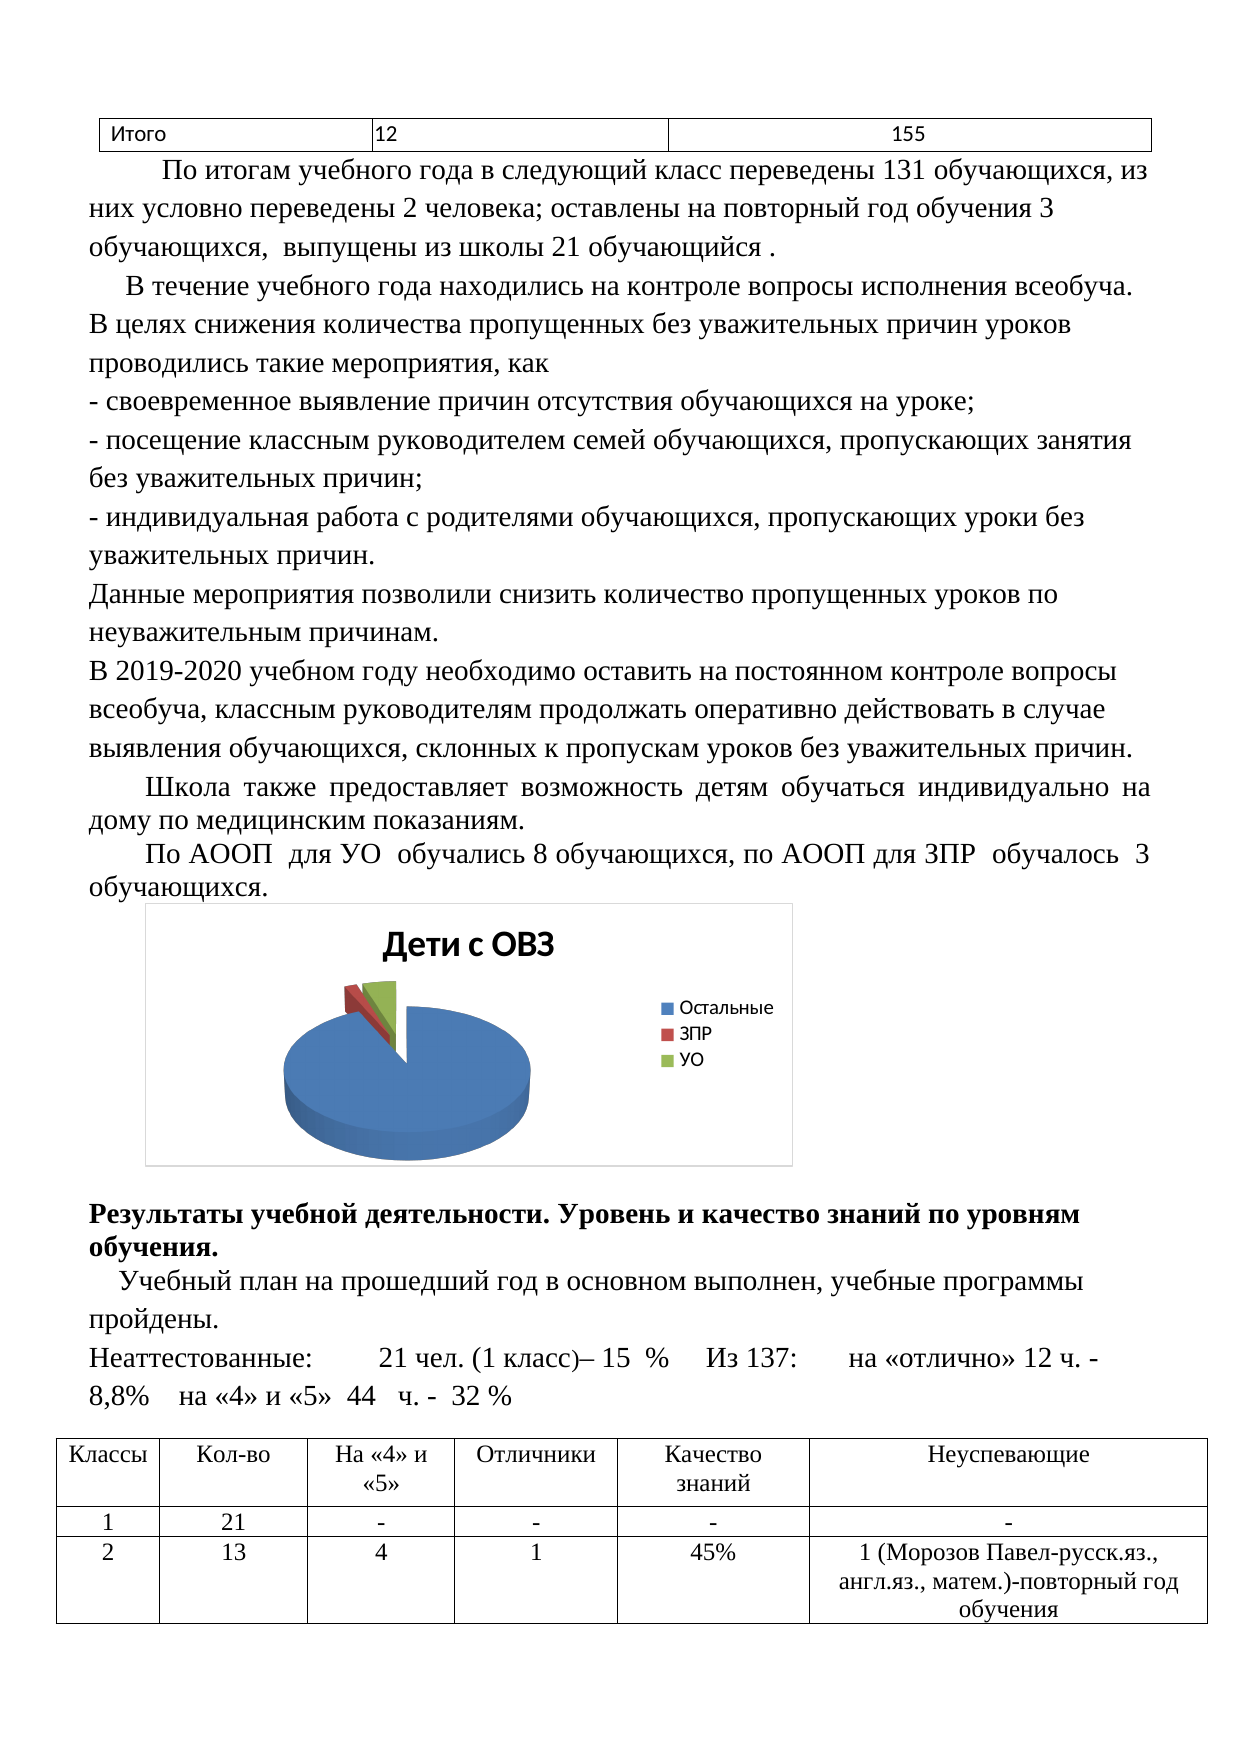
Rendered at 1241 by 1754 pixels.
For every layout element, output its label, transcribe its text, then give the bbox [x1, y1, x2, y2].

table_cell - [455, 1507, 617, 1536]
text В 2019-2020 учебном году необходимо оставить на постоянном контроле вопросы всеобуча, классным руководителям продолжать оперативно действовать в случае выявления обучающихся, склонных к пропускам уроков без уважительных причин. [89, 653, 1152, 764]
table_cell 4 [308, 1537, 454, 1623]
table_cell 45% [618, 1537, 809, 1623]
text Неаттестованные: 21 чел. (1 класс)– 15 % Из 137: на «отлично» 12 ч. - 8,8% на «4» и «5» 44 ч. - 32 % [89, 1340, 1152, 1412]
table_header Отличники [455, 1439, 617, 1506]
table_header Неуспевающие [810, 1439, 1207, 1506]
table_cell - [810, 1507, 1207, 1536]
table_header Качество знаний [618, 1439, 809, 1506]
table_cell 21 [160, 1507, 307, 1536]
text - посещение классным руководителем семей обучающихся, пропускающих занятия без уважительных причин; [89, 422, 1152, 494]
text По АООП для УО обучались 8 обучающихся, по АООП для ЗПР обучалось 3 обучающихся. [89, 836, 1152, 903]
table_cell - [308, 1507, 454, 1536]
table_cell 155 [669, 119, 1151, 151]
table_header На «4» и «5» [308, 1439, 454, 1506]
text Школа также предоставляет возможность детям обучаться индивидуально на дому по медицинским показаниям. [89, 769, 1152, 836]
text Данные мероприятия позволили снизить количество пропущенных уроков по неуважительным причинам. [89, 576, 1152, 648]
table_cell 13 [160, 1537, 307, 1623]
table_cell 2 [57, 1537, 159, 1623]
table_header Кол-во [160, 1439, 307, 1506]
table_cell 1 (Морозов Павел-русск.яз., англ.яз., матем.)-повторный год обучения [810, 1537, 1207, 1623]
table_cell 1 [57, 1507, 159, 1536]
text В течение учебного года находились на контроле вопросы исполнения всеобуча. В целях снижения количества пропущенных без уважительных причин уроков проводились такие мероприятия, как [89, 268, 1152, 378]
table_cell 12 [373, 119, 668, 151]
text - своевременное выявление причин отсутствия обучающихся на уроке; [89, 383, 1152, 417]
text Учебный план на прошедший год в основном выполнен, учебные программы пройдены. [89, 1263, 1152, 1335]
table_cell - [618, 1507, 809, 1536]
table_header Классы [57, 1439, 159, 1506]
text - индивидуальная работа с родителями обучающихся, пропускающих уроки без уважительных причин. [89, 499, 1152, 571]
table_cell 1 [455, 1537, 617, 1623]
table_cell Итого [100, 119, 372, 151]
text По итогам учебного года в следующий класс переведены 131 обучающихся, из них условно переведены 2 человека; оставлены на повторный год обучения 3 обучающихся, выпущены из школы 21 обучающийся . [89, 152, 1152, 263]
text Результаты учебной деятельности. Уровень и качество знаний по уровням обучения. [89, 1196, 1152, 1263]
